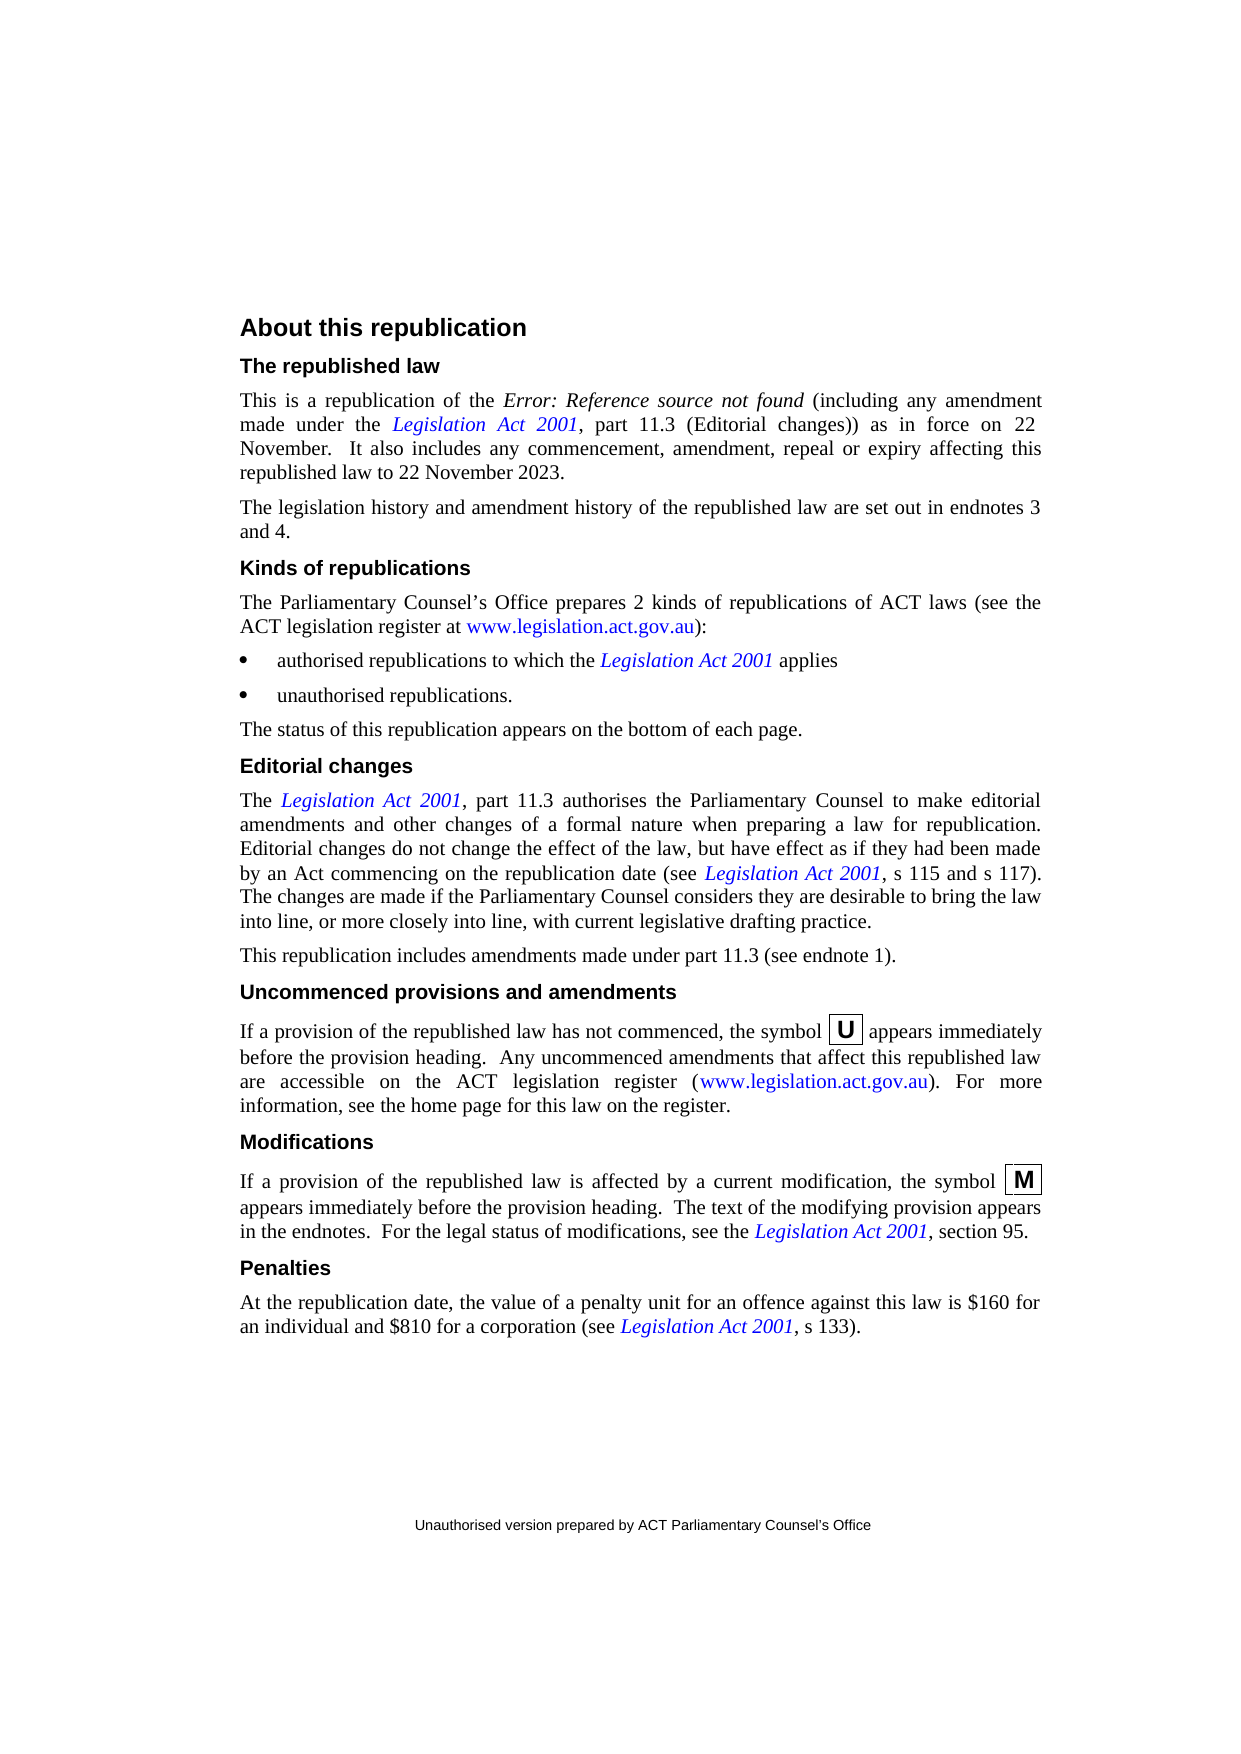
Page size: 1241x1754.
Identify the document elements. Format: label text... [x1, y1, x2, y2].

text The republished law [239, 354, 1042, 378]
text This republication includes amendments made under part 11.3 (see endnote 1). [239, 943, 1042, 967]
text The Legislation Act 2001, part 11.3 authorises the Parliamentary Counsel to make editorial amendments and other changes of a formal nature when preparing a law for republication. Editorial changes do not change the effect of the law, but have effect as if they had been made by an Act commencing on the republication date (see Legislation Act 2001, s 115 and s 117). The changes are made if the Parliamentary Counsel considers they are desirable to bring the law into line, or more closely into line, with current legislative drafting practice. [239, 788, 1042, 933]
subtitle About this republication [239, 312, 1042, 341]
text Editorial changes [239, 754, 1042, 778]
text Uncommenced provisions and amendments [239, 979, 1042, 1003]
text The legislation history and amendment history of the republished law are set out in endnotes 3 and 4. [239, 495, 1042, 543]
text If a provision of the republished law is affected by a current modification, the symbol M appears immediately before the provision heading. The text of the modifying provision appears in the endnotes. For the legal status of modifications, see the Legislation Act 2001, section 95. [239, 1164, 1042, 1243]
text Modifications [239, 1129, 1042, 1153]
text authorised republications to which the Legislation Act 2001 applies [239, 648, 1042, 672]
text The status of this republication appears on the bottom of each page. [239, 717, 1042, 741]
text If a provision of the republished law has not commenced, the symbol U appears immediately before the provision heading. Any uncommenced amendments that affect this republished law are accessible on the ACT legislation register (www.legislation.act.gov.au). For more information, see the home page for this law on the register. [239, 1014, 1042, 1117]
text Penalties [239, 1255, 1042, 1279]
text unauthorised republications. [239, 683, 1042, 707]
text This is a republication of the Criminal Code 2002 (including any amendment made under the Legislation Act 2001, part 11.3 (Editorial changes)) as in force on 22 November 2023. It also includes any commencement, amendment, repeal or expiry affecting this republished law to 22 November 2023. [239, 388, 1042, 484]
text Kinds of republications [239, 555, 1042, 579]
text The Parliamentary Counsel’s Office prepares 2 kinds of republications of ACT laws (see the ACT legislation register at www.legislation.act.gov.au): [239, 590, 1042, 638]
text At the republication date, the value of a penalty unit for an offence against this law is $160 for an individual and $810 for a corporation (see Legislation Act 2001, s 133). [239, 1290, 1042, 1338]
